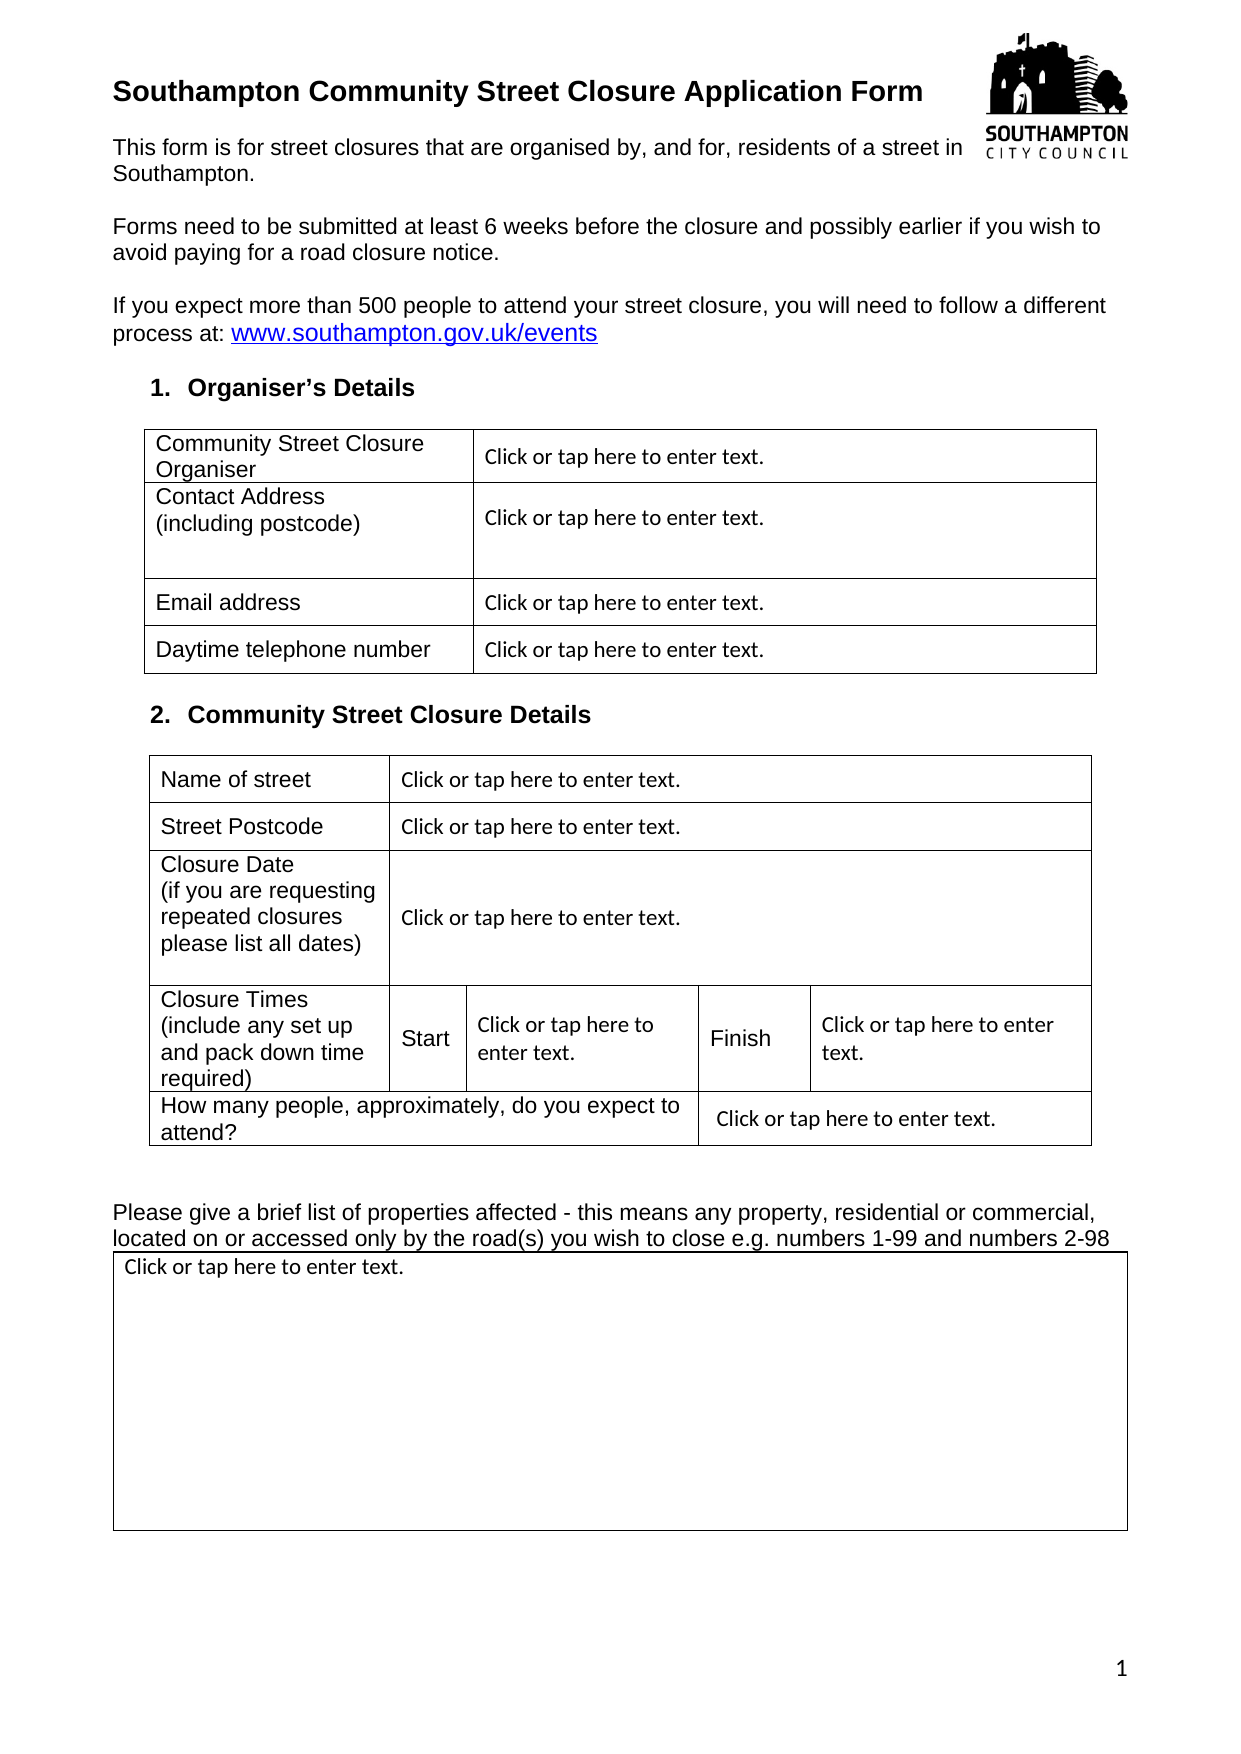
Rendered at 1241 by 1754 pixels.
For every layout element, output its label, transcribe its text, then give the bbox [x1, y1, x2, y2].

table_cell Contact Address (including postcode) [145, 483, 473, 578]
picture [986, 33, 1128, 159]
text If you expect more than 500 people to attend your street closure, you will need to follow a different process at: www.southampton.gov.uk/events [112, 292, 1128, 347]
table_cell Finish [699, 986, 810, 1091]
text Forms need to be submitted at least 6 weeks before the closure and possibly earlier if you wish to avoid paying for a road closure notice. [112, 213, 1128, 266]
text This form is for street closures that are organised by, and for, residents of a street in Southampton. [112, 134, 1128, 186]
table_header Name of street [150, 756, 389, 802]
table_cell [474, 483, 1096, 578]
list Organiser’s Details [150, 373, 1128, 402]
table_cell How many people, approximately, do you expect to attend? [150, 1092, 698, 1145]
table_cell Closure Date (if you are requesting repeated closures please list all dates) [150, 851, 389, 985]
text Southampton Community Street Closure Application Form [112, 74, 986, 107]
list Community Street Closure Details [150, 700, 1128, 728]
text Please give a brief list of properties affected - this means any property, residential or commercial, located on or accessed only by the road(s) you wish to close e.g. numbers 1-99 and numbers 2-98 [112, 1199, 1128, 1251]
table_cell [699, 1092, 1091, 1145]
table_header Community Street Closure Organiser [145, 430, 473, 482]
table_cell Closure Times (include any set up and pack down time required) [150, 986, 389, 1091]
table_cell Start [390, 986, 466, 1091]
table_cell Daytime telephone number [145, 626, 473, 672]
table_cell Street Postcode [150, 803, 389, 849]
table_cell Email address [145, 579, 473, 625]
